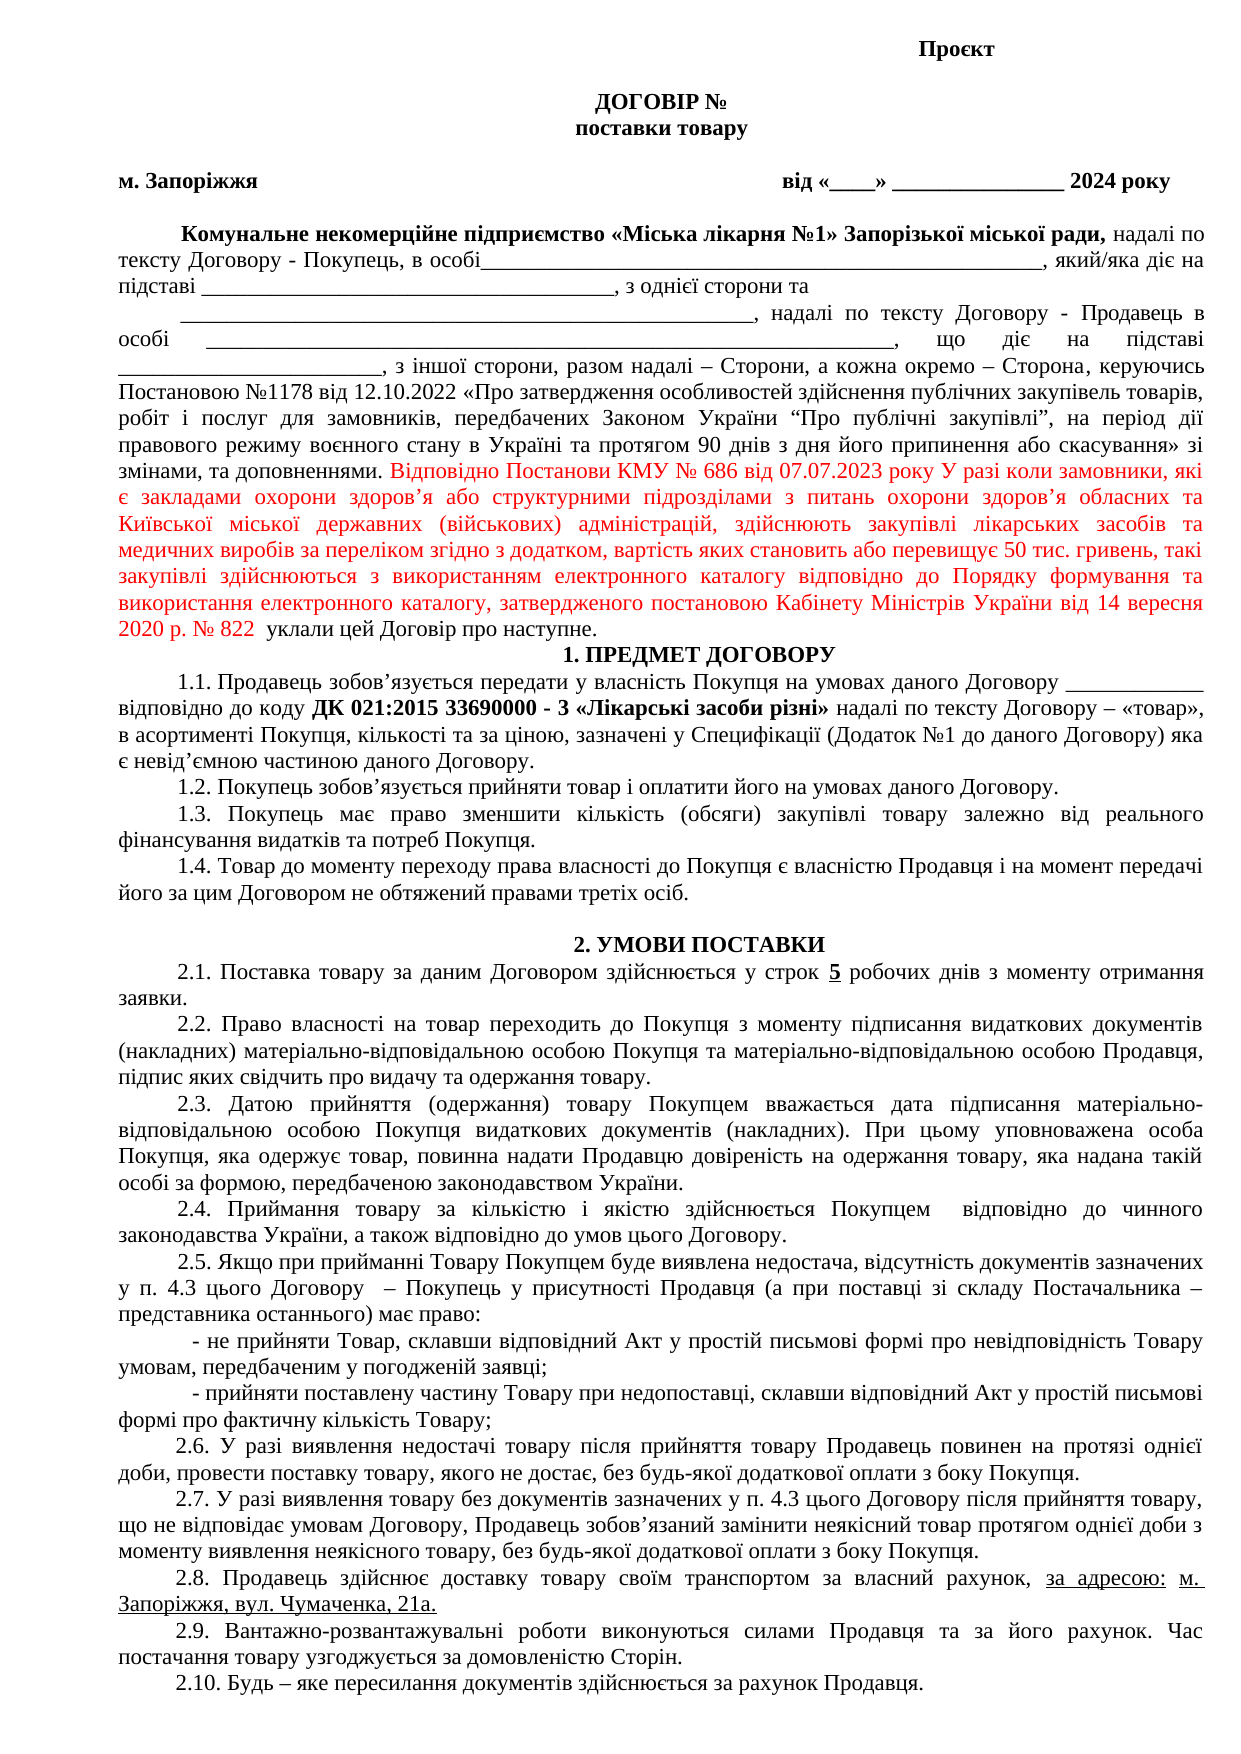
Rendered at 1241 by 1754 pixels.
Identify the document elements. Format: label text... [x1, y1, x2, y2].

text 1.1. Продавець зобов’язується передати у власність Покупця на умовах даного Договору ____________ відповідно до коду ДК 021:2015 33690000 - 3 «Лікарські засоби різні» надалі по тексту Договору – «товар», в асортименті Покупця, кількості та за ціною, зазначені у Специфікації (Додаток №1 до даного Договору) яка є невід’ємною частиною даного Договору. [118, 668, 1205, 773]
text 2.5. Якщо при прийманні Товару Покупцем буде виявлена недостача, відсутність документів зазначених у п. 4.3 цього Договору – Покупець у присутності Продавця (а при поставці зі складу Постачальника – представника останнього) має право: [118, 1248, 1205, 1327]
text поставки товару [118, 114, 1205, 141]
text 2.3. Датою прийняття (одержання) товару Покупцем вважається дата підписання матеріально-відповідальною особою Покупця видаткових документів (накладних). При цьому уповноважена особа Покупця, яка одержує товар, повинна надати Продавцю довіреність на одержання товару, яка надана такій особі за формою, передбаченою законодавством України. [118, 1089, 1205, 1195]
text 2.9. Вантажно-розвантажувальні роботи виконуються силами Продавця та за його рахунок. Час постачання товару узгоджується за домовленістю Сторін. [118, 1617, 1205, 1669]
text - не прийняти Товар, склавши відповідний Акт у простій письмові формі про невідповідність Товару умовам, передбаченим у погодженій заявці; [118, 1327, 1205, 1379]
text 2. Умови поставки [118, 931, 1205, 958]
text 1.4. Товар до моменту переходу права власності до Покупця є власністю Продавця і на момент передачі його за цим Договором не обтяжений правами третіх осіб. [118, 852, 1205, 905]
text 1. Предмет договору [118, 642, 1205, 668]
text __________________________________________________, надалі по тексту Договору - Продавець в особі ____________________________________________________________, що діє на підставі _______________________, з іншої сторони, разом надалі – Сторони, а кожна окремо – Сторона, керуючись Постановою №1178 від 12.10.2022 «Про затвердження особливостей здійснення публічних закупівель товарів, робіт і послуг для замовників, передбачених Законом України “Про публічні закупівлі”, на період дії правового режиму воєнного стану в Україні та протягом 90 днів з дня його припинення або скасування» зі змінами, та доповненнями. Відповідно Постанови КМУ № 686 від 07.07.2023 року У разі коли замовники, які є закладами охорони здоров’я або структурними підрозділами з питань охорони здоров’я обласних та Київської міської державних (військових) адміністрацій, здійснюють закупівлі лікарських засобів та медичних виробів за переліком згідно з додатком, вартість яких становить або перевищує 50 тис. гривень, такі закупівлі здійснюються з використанням електронного каталогу відповідно до Порядку формування та використання електронного каталогу, затвердженого постановою Кабінету Міністрів України від 14 вересня 2020 р. № 822 уклали цей Договір про наступне. [118, 299, 1205, 642]
text - прийняти поставлену частину Товару при недопоставці, склавши відповідний Акт у простій письмові формі про фактичну кількість Товару; [118, 1379, 1205, 1432]
text 2.8. Продавець здійснює доставку товару своїм транспортом за власний рахунок, за адресою: м. Запоріжжя, вул. Чумаченка, 21а. [118, 1564, 1205, 1617]
text м. Запоріжжя від «____» _______________ 2024 року [118, 167, 1205, 193]
text ДОГОВІР № [118, 88, 1205, 114]
text 2.7. У разі виявлення товару без документів зазначених у п. 4.3 цього Договору після прийняття товару, що не відповідає умовам Договору, Продавець зобов’язаний замінити неякісний товар протягом однієї доби з моменту виявлення неякісного товару, без будь-якої додаткової оплати з боку Покупця. [118, 1485, 1205, 1564]
text Проєкт [118, 35, 1205, 62]
text Комунальне некомерційне підприємство «Міська лікарня №1» Запорізької міської ради, надалі по тексту Договору - Покупець, в особі_________________________________________________, який/яка діє на підставі ____________________________________, з однієї сторони та [118, 220, 1205, 299]
text 2.10. Будь – яке пересилання документів здійснюється за рахунок Продавця. [118, 1669, 1205, 1696]
text 2.6. У разі виявлення недостачі товару після прийняття товару Продавець повинен на протязі однієї доби, провести поставку товару, якого не достає, без будь-якої додаткової оплати з боку Покупця. [118, 1432, 1205, 1485]
text 1.3. Покупець має право зменшити кількість (обсяги) закупівлі товару залежно від реального фінансування видатків та потреб Покупця. [118, 800, 1205, 852]
text 1.2. Покупець зобов’язується прийняти товар і оплатити його на умовах даного Договору. [118, 773, 1205, 800]
text 2.1. Поставка товару за даним Договором здійснюється у строк 5 робочих днів з моменту отримання заявки. [118, 958, 1205, 1011]
text 2.4. Приймання товару за кількістю і якістю здійснюється Покупцем відповідно до чинного законодавства України, а також відповідно до умов цього Договору. [118, 1195, 1205, 1248]
text 2.2. Право власності на товар переходить до Покупця з моменту підписання видаткових документів (накладних) матеріально-відповідальною особою Покупця та матеріально-відповідальною особою Продавця, підпис яких свідчить про видачу та одержання товару. [118, 1011, 1205, 1089]
